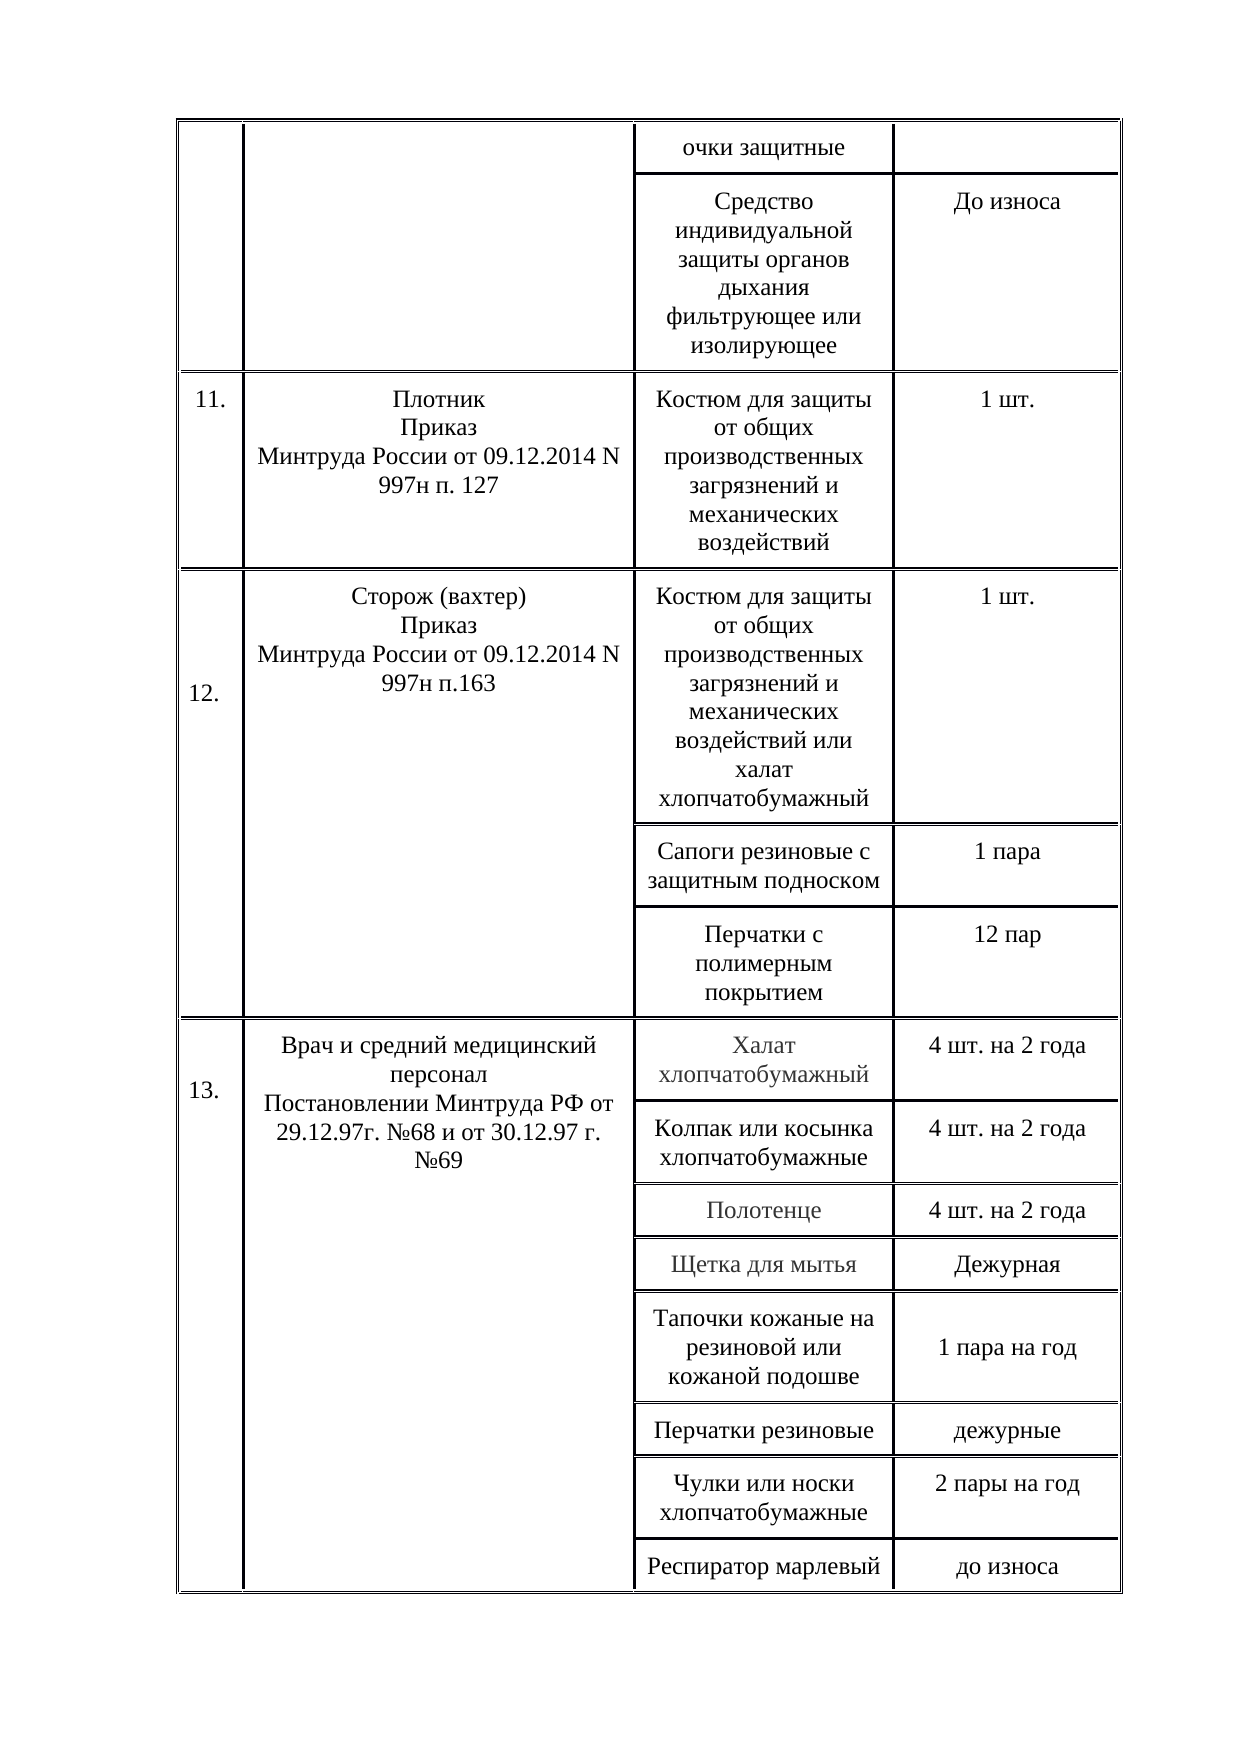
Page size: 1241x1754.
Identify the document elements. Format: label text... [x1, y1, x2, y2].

table_cell 2 пары на год [895, 1454, 1120, 1537]
table_cell 1 пара [895, 822, 1120, 905]
table_cell [893, 118, 1121, 172]
table_cell 4 шт. на 2 года [895, 1099, 1120, 1181]
table_cell Костюм для защиты от общих производственных загрязнений и механических воздействий или халат хлопчатобумажный [636, 571, 892, 822]
table_cell Дежурная [895, 1235, 1120, 1289]
table_cell 12. [179, 567, 242, 1016]
table_cell Тапочки кожаные на резиновой или кожаной подошве [636, 1293, 892, 1401]
table_cell До износа [895, 172, 1120, 369]
table_cell Средство индивидуальной защиты органов дыхания фильтрующее или изолирующее [636, 175, 892, 369]
table_cell Сторож (вахтер) Приказ Минтруда России от 09.12.2014 N 997н п.163 [245, 571, 633, 1016]
table_cell до износа [893, 1537, 1120, 1591]
table_cell Колпак или косынка хлопчатобумажные [636, 1102, 892, 1181]
table_cell Перчатки с полимерным покрытием [636, 908, 892, 1016]
table_cell Врач и средний медицинский персонал Постановлении Минтруда РФ от 29.12.97г. №68 и от 30.12.97 г. №69 [243, 1020, 634, 1591]
table_cell Плотник Приказ Минтруда России от 09.12.2014 N 997н п. 127 [245, 373, 633, 567]
table_cell Сапоги резиновые с защитным подноском [636, 826, 892, 905]
table_cell 1 шт. [895, 370, 1120, 567]
table_cell 1 пара на год [895, 1289, 1120, 1401]
table_cell Чулки или носки хлопчатобумажные [636, 1458, 892, 1537]
table_cell Респиратор марлевый [634, 1540, 893, 1591]
table_cell Костюм для защиты от общих производственных загрязнений и механических воздействий [636, 373, 892, 567]
table_cell 13. [179, 1016, 243, 1591]
table_cell 4 шт. на 2 года [895, 1181, 1120, 1235]
table_cell дежурные [893, 1401, 1121, 1454]
table_cell Халат хлопчатобумажный [636, 1020, 892, 1099]
table_cell Полотенце [636, 1185, 892, 1235]
table_cell 4 шт. на 2 года [895, 1016, 1120, 1099]
table_cell Перчатки резиновые [636, 1404, 892, 1454]
table_cell 1 шт. [895, 567, 1120, 822]
table_cell 12 пар [895, 905, 1120, 1016]
table_cell 11. [179, 370, 242, 567]
table_cell очки защитные [634, 122, 893, 172]
table_cell Щетка для мытья [636, 1239, 892, 1289]
